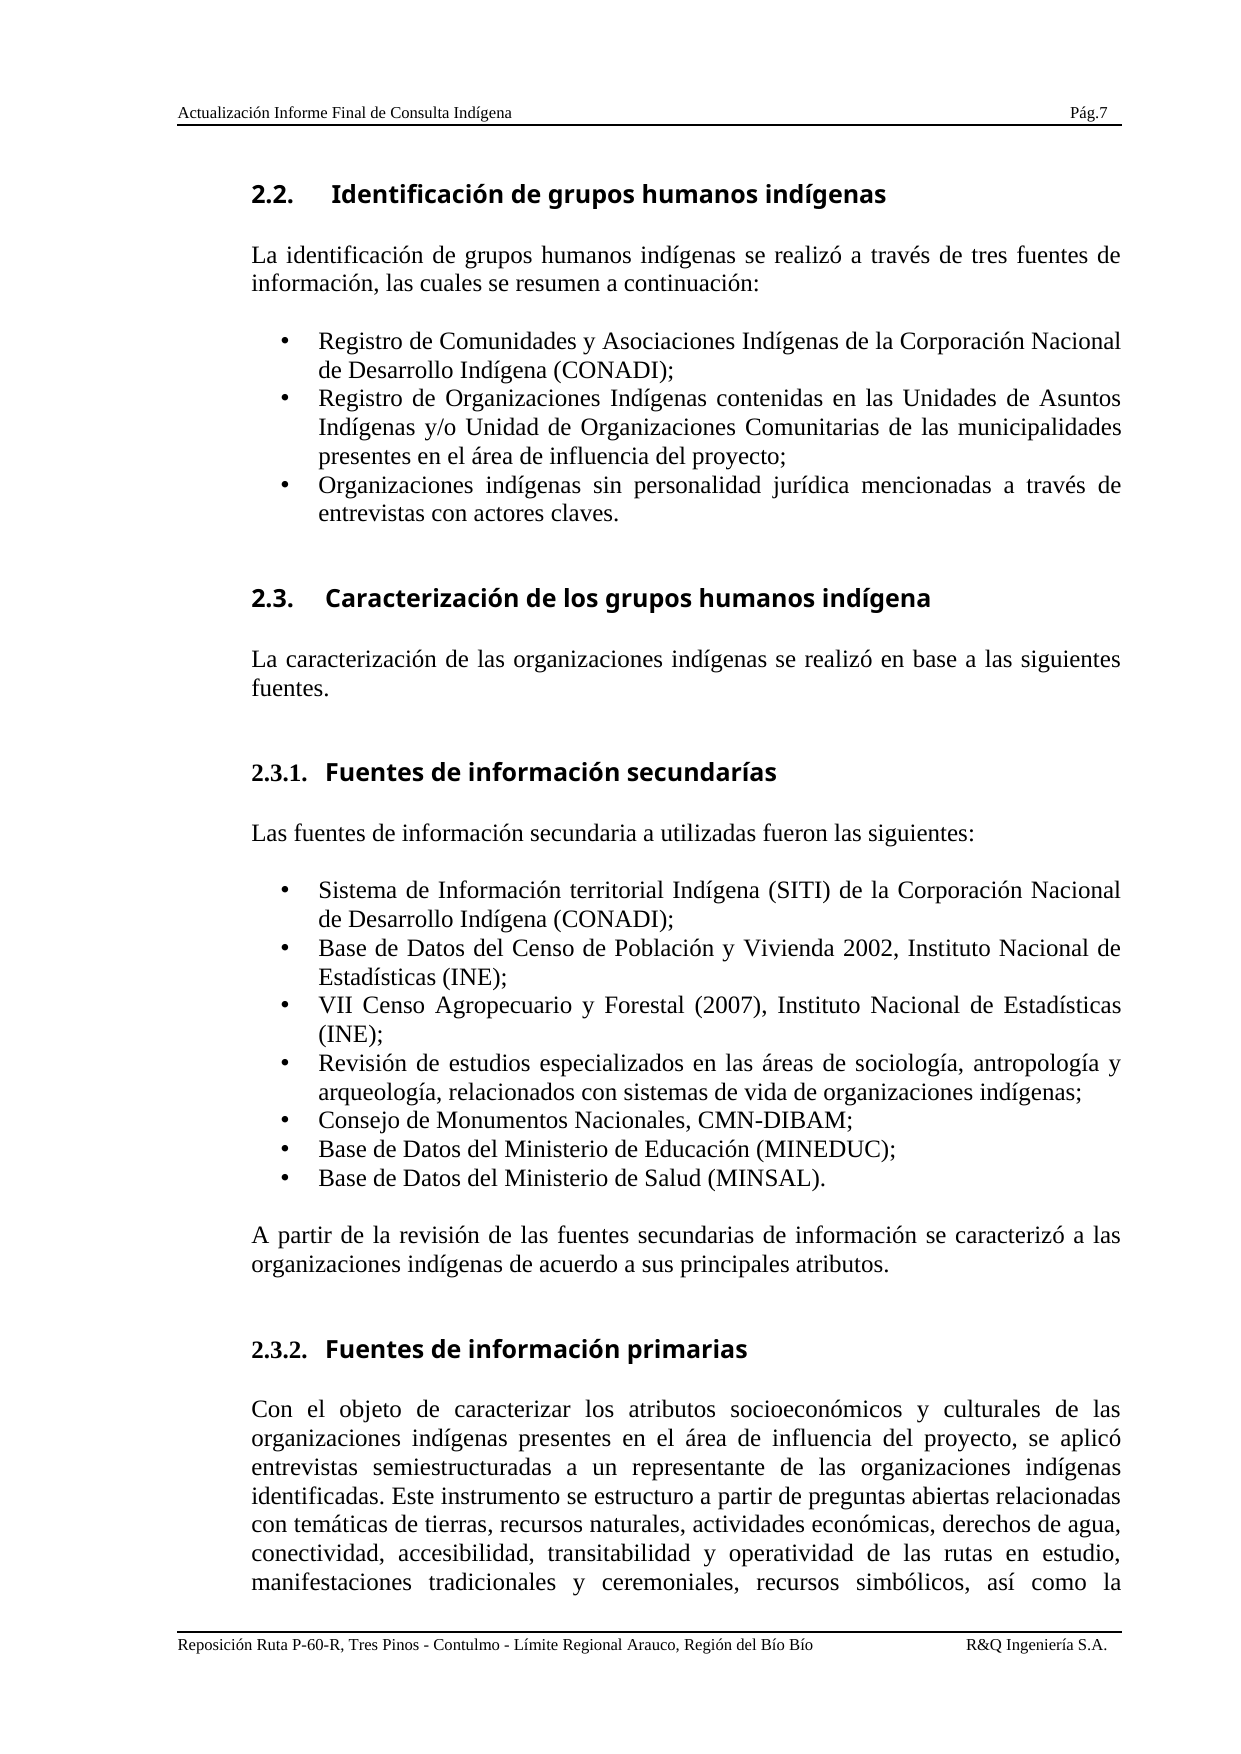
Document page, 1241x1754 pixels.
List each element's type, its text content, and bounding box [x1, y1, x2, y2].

text Fuentes de información primarias [251, 1332, 1122, 1366]
list Base de Datos del Ministerio de Educación (MINEDUC); [281, 1134, 1122, 1163]
text La identificación de grupos humanos indígenas se realizó a través de tres fuentes de información, las cuales se resumen a continuación: [251, 240, 1122, 297]
list Revisión de estudios especializados en las áreas de sociología, antropología y arqueología, relacionados con sistemas de vida de organizaciones indígenas; [281, 1048, 1122, 1105]
text Identificación de grupos humanos indígenas [251, 177, 1122, 211]
list Registro de Comunidades y Asociaciones Indígenas de la Corporación Nacional de Desarrollo Indígena (CONADI); [281, 326, 1122, 383]
text Fuentes de información secundarías [251, 755, 1122, 789]
list VII Censo Agropecuario y Forestal (2007), Instituto Nacional de Estadísticas (INE); [281, 990, 1122, 1048]
list Organizaciones indígenas sin personalidad jurídica mencionadas a través de entrevistas con actores claves. [281, 470, 1122, 527]
list Sistema de Información territorial Indígena (SITI) de la Corporación Nacional de Desarrollo Indígena (CONADI); [281, 875, 1122, 933]
list Base de Datos del Ministerio de Salud (MINSAL). [281, 1163, 1122, 1192]
text A partir de la revisión de las fuentes secundarias de información se caracterizó a las organizaciones indígenas de acuerdo a sus principales atributos. [251, 1220, 1122, 1278]
list Base de Datos del Censo de Población y Vivienda 2002, Instituto Nacional de Estadísticas (INE); [281, 933, 1122, 990]
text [251, 1394, 1122, 1596]
text Caracterización de los grupos humanos indígena [251, 581, 1122, 615]
list Consejo de Monumentos Nacionales, CMN-DIBAM; [281, 1105, 1122, 1134]
list Registro de Organizaciones Indígenas contenidas en las Unidades de Asuntos Indígenas y/o Unidad de Organizaciones Comunitarias de las municipalidades presentes en el área de influencia del proyecto; [281, 383, 1122, 470]
text Las fuentes de información secundaria a utilizadas fueron las siguientes: [251, 818, 1122, 847]
text La caracterización de las organizaciones indígenas se realizó en base a las siguientes fuentes. [251, 644, 1122, 701]
